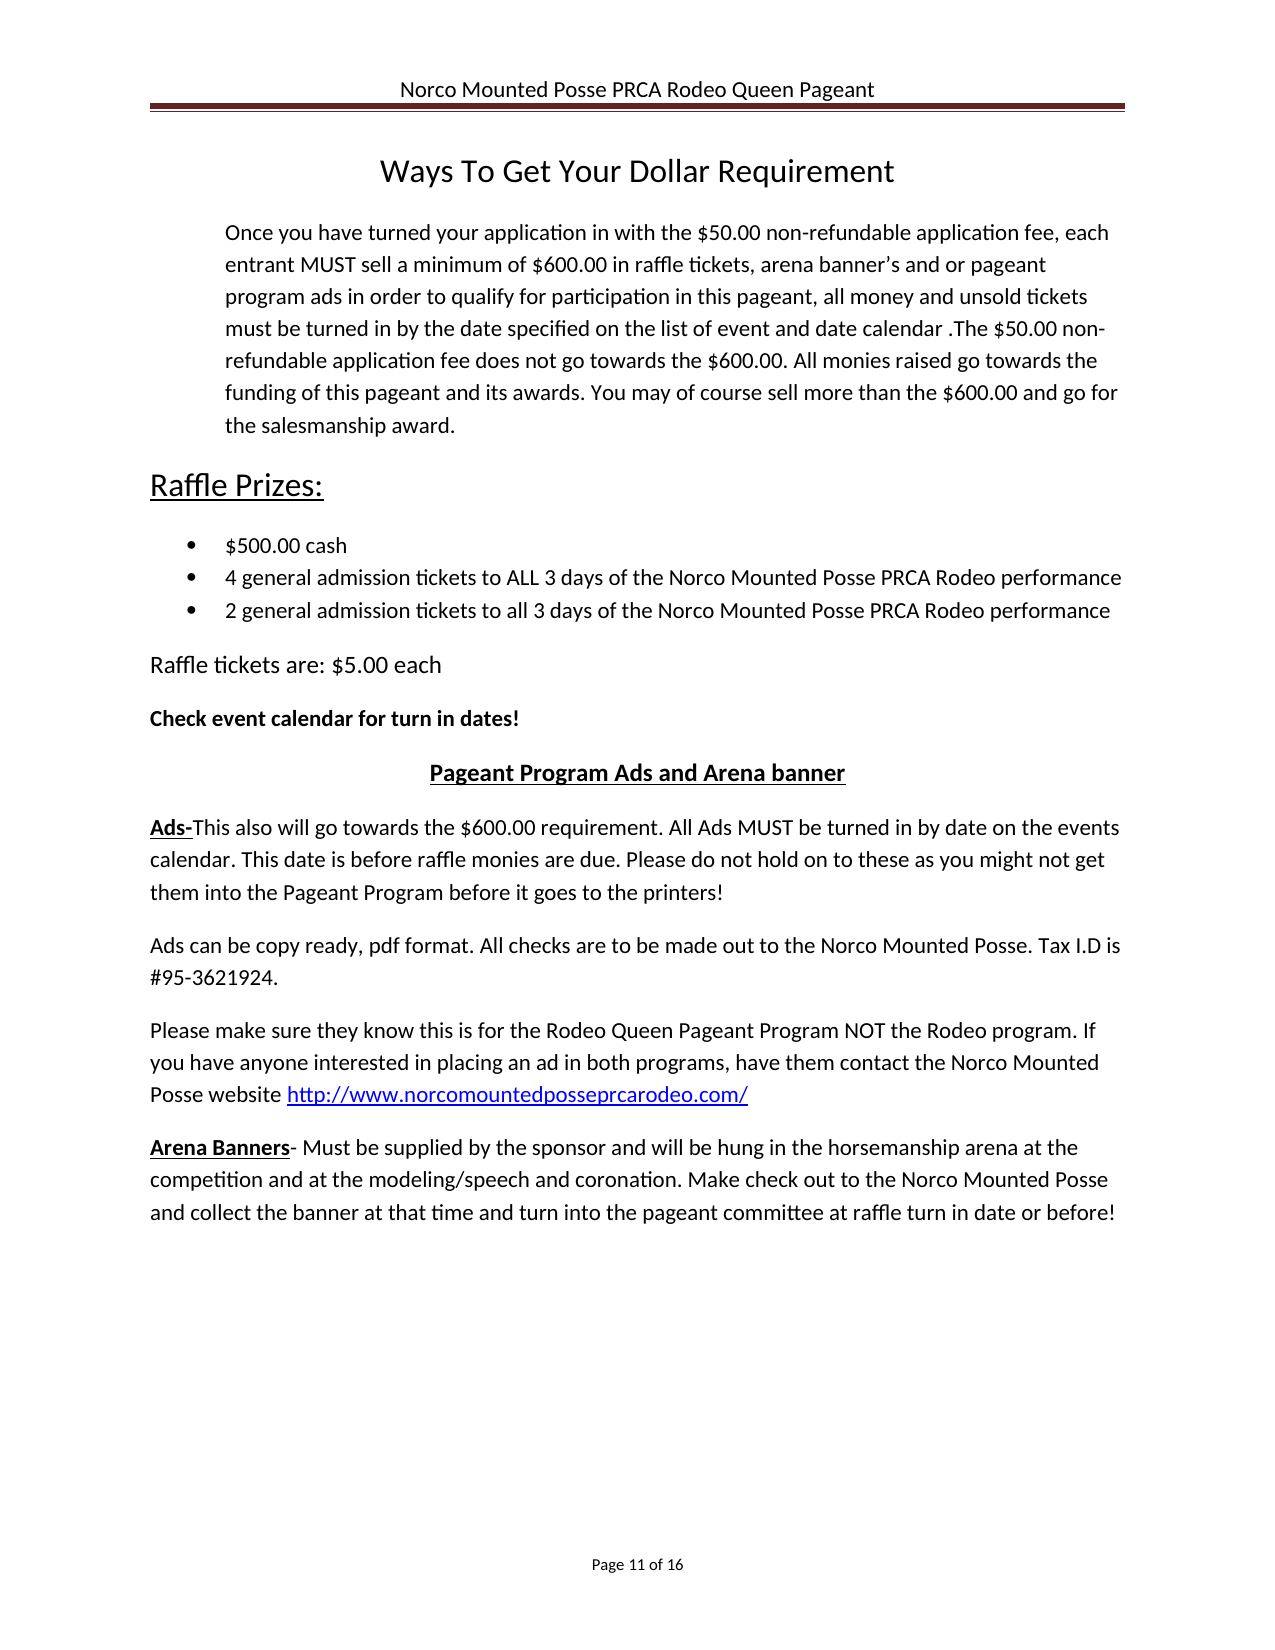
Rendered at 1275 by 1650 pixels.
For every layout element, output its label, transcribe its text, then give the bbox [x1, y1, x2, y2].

text Raffle tickets are: $5.00 each [150, 649, 1125, 679]
text Check event calendar for turn in dates! [150, 704, 1125, 733]
list $500.00 cash [187, 531, 1125, 559]
list 2 general admission tickets to all 3 days of the Norco Mounted Posse PRCA Rodeo performance [187, 596, 1125, 624]
text Ways To Get Your Dollar Requirement [150, 150, 1125, 191]
text Ads-This also will go towards the $600.00 requirement. All Ads MUST be turned in by date on the events calendar. This date is before raffle monies are due. Please do not hold on to these as you might not get them into the Pageant Program before it goes to the printers! [150, 813, 1125, 906]
text Ads can be copy ready, pdf format. All checks are to be made out to the Norco Mounted Posse. Tax I.D is #95-3621924. [150, 931, 1125, 991]
text Pageant Program Ads and Arena banner [150, 758, 1125, 788]
text Please make sure they know this is for the Rodeo Queen Pageant Program NOT the Rodeo program. If you have anyone interested in placing an ad in both programs, have them contact the Norco Mounted Posse website http://www.norcomountedposseprcarodeo.com/ [150, 1016, 1125, 1108]
list Once you have turned your application in with the $50.00 non-refundable application fee, each entrant MUST sell a minimum of $600.00 in raffle tickets, arena banner’s and or pageant program ads in order to qualify for participation in this pageant, all money and unsold tickets must be turned in by the date specified on the list of event and date calendar .The $50.00 non-refundable application fee does not go towards the $600.00. All monies raised go towards the funding of this pageant and its awards. You may of course sell more than the $600.00 and go for the salesmanship award. [225, 218, 1125, 439]
list 4 general admission tickets to ALL 3 days of the Norco Mounted Posse PRCA Rodeo performance [187, 563, 1125, 592]
text Raffle Prizes: [150, 464, 1125, 504]
text Arena Banners- Must be supplied by the sponsor and will be hung in the horsemanship arena at the competition and at the modeling/speech and coronation. Make check out to the Norco Mounted Posse and collect the banner at that time and turn into the pageant committee at raffle turn in date or before! [150, 1133, 1125, 1226]
